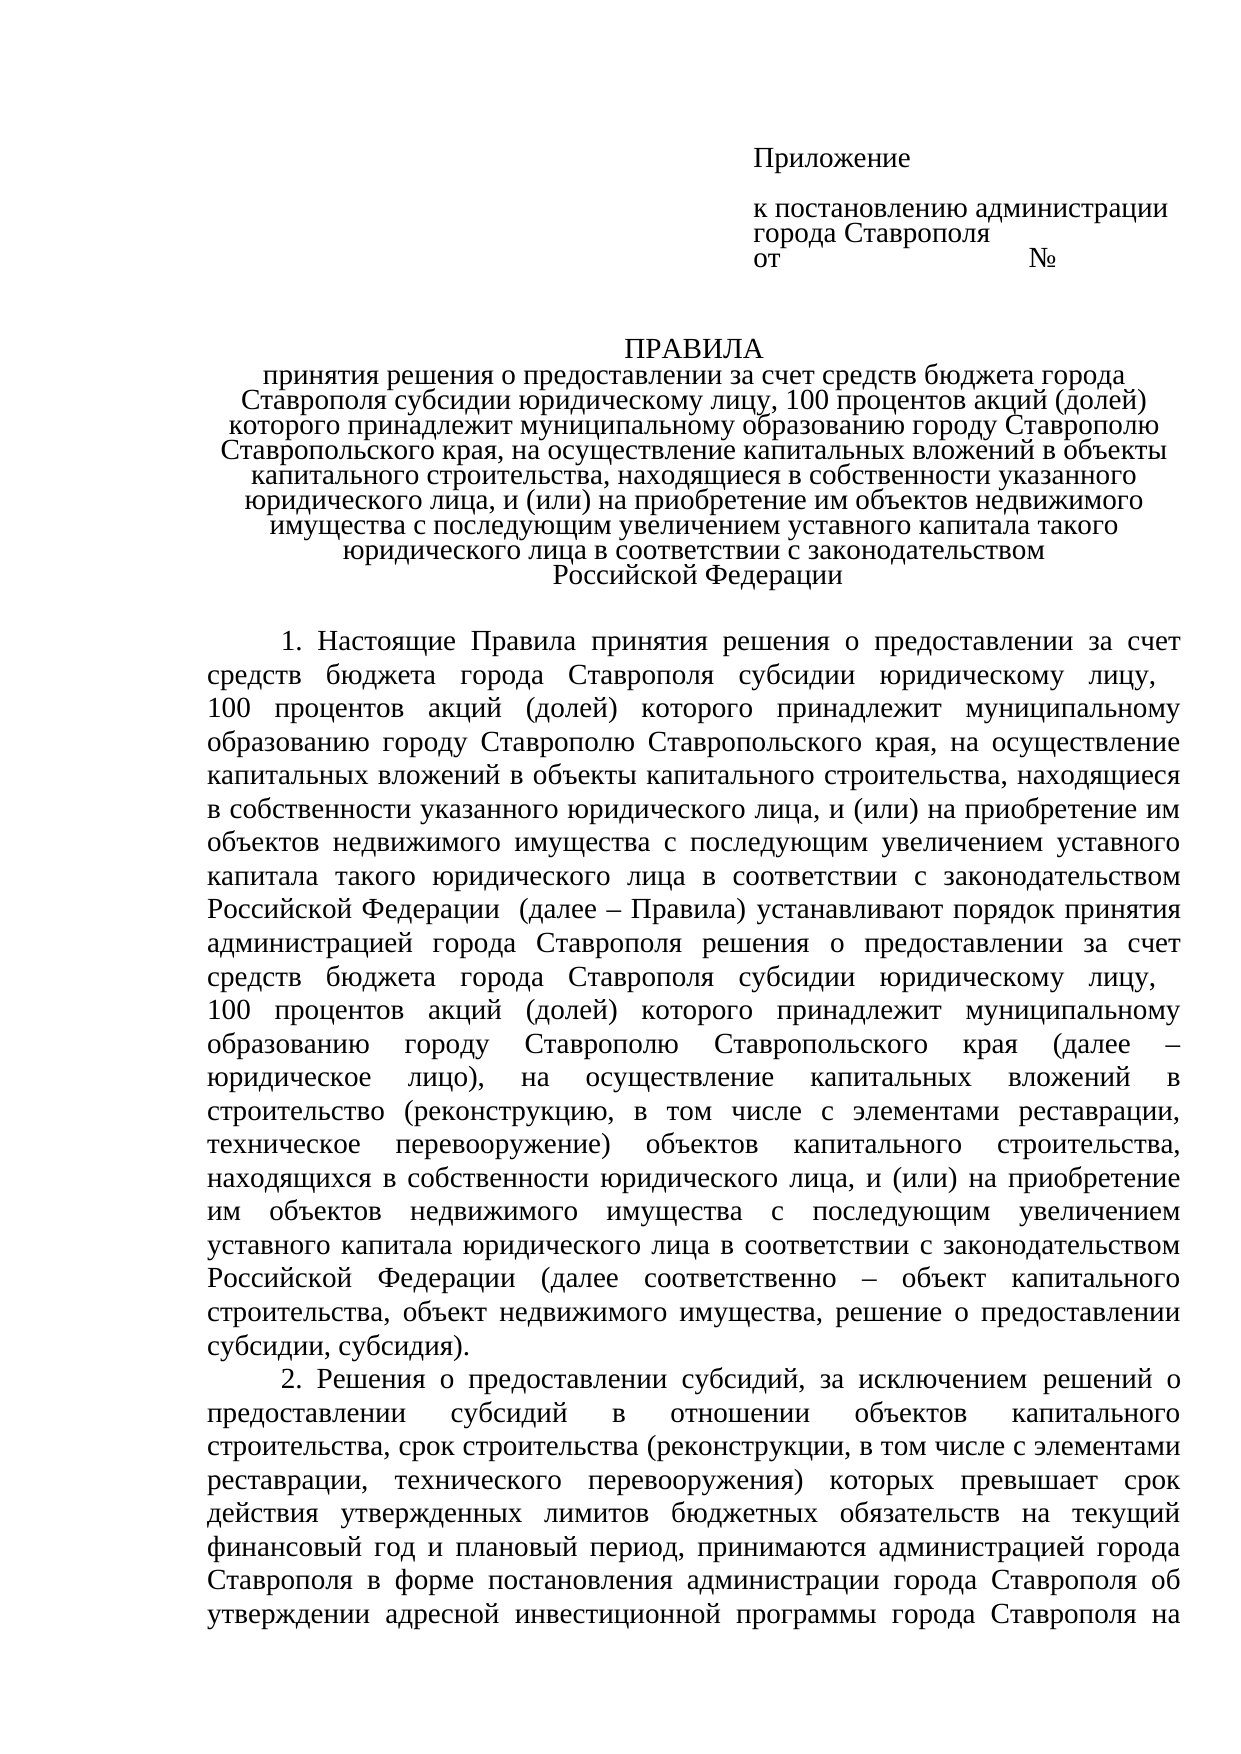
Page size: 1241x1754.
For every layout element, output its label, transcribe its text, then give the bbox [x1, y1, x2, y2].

text города Ставрополя [207, 223, 1181, 248]
text 1. Настоящие Правила принятия решения о предоставлении за счет средств бюджета города Ставрополя субсидии юридическому лицу, 100 процентов акций (долей) которого принадлежит муниципальному образованию городу Ставрополю Ставропольского края, на осуществление капитальных вложений в объекты капитального строительства, находящиеся в собственности указанного юридического лица, и (или) на приобретение им объектов недвижимого имущества с последующим увеличением уставного капитала такого юридического лица в соответствии с законодательством Российской Федерации (далее – Правила) устанавливают порядок принятия администрацией города Ставрополя решения о предоставлении за счет средств бюджета города Ставрополя субсидии юридическому лицу, 100 процентов акций (долей) которого принадлежит муниципальному образованию городу Ставрополю Ставропольского края (далее – юридическое лицо), на осуществление капитальных вложений в строительство (реконструкцию, в том числе с элементами реставрации, техническое перевооружение) объектов капитального строительства, находящихся в собственности юридического лица, и (или) на приобретение им объектов недвижимого имущества с последующим увеличением уставного капитала юридического лица в соответствии с законодательством Российской Федерации (далее соответственно – объект капитального строительства, объект недвижимого имущества, решение о предоставлении субсидии, субсидия). [207, 623, 1181, 1361]
text Российской Федерации [207, 565, 1181, 590]
text ПРАВИЛА [207, 331, 1181, 365]
text к постановлению администрации [207, 198, 1181, 223]
text Приложение [207, 148, 1181, 173]
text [207, 1361, 1181, 1629]
text от № [207, 248, 1181, 273]
text принятия решения о предоставлении за счет средств бюджета города Ставрополя субсидии юридическому лицу, 100 процентов акций (долей) которого принадлежит муниципальному образованию городу Ставрополю Ставропольского края, на осуществление капитальных вложений в объекты капитального строительства, находящиеся в собственности указанного юридического лица, и (или) на приобретение им объектов недвижимого имущества с последующим увеличением уставного капитала такого юридического лица в соответствии с законодательством [207, 365, 1181, 565]
